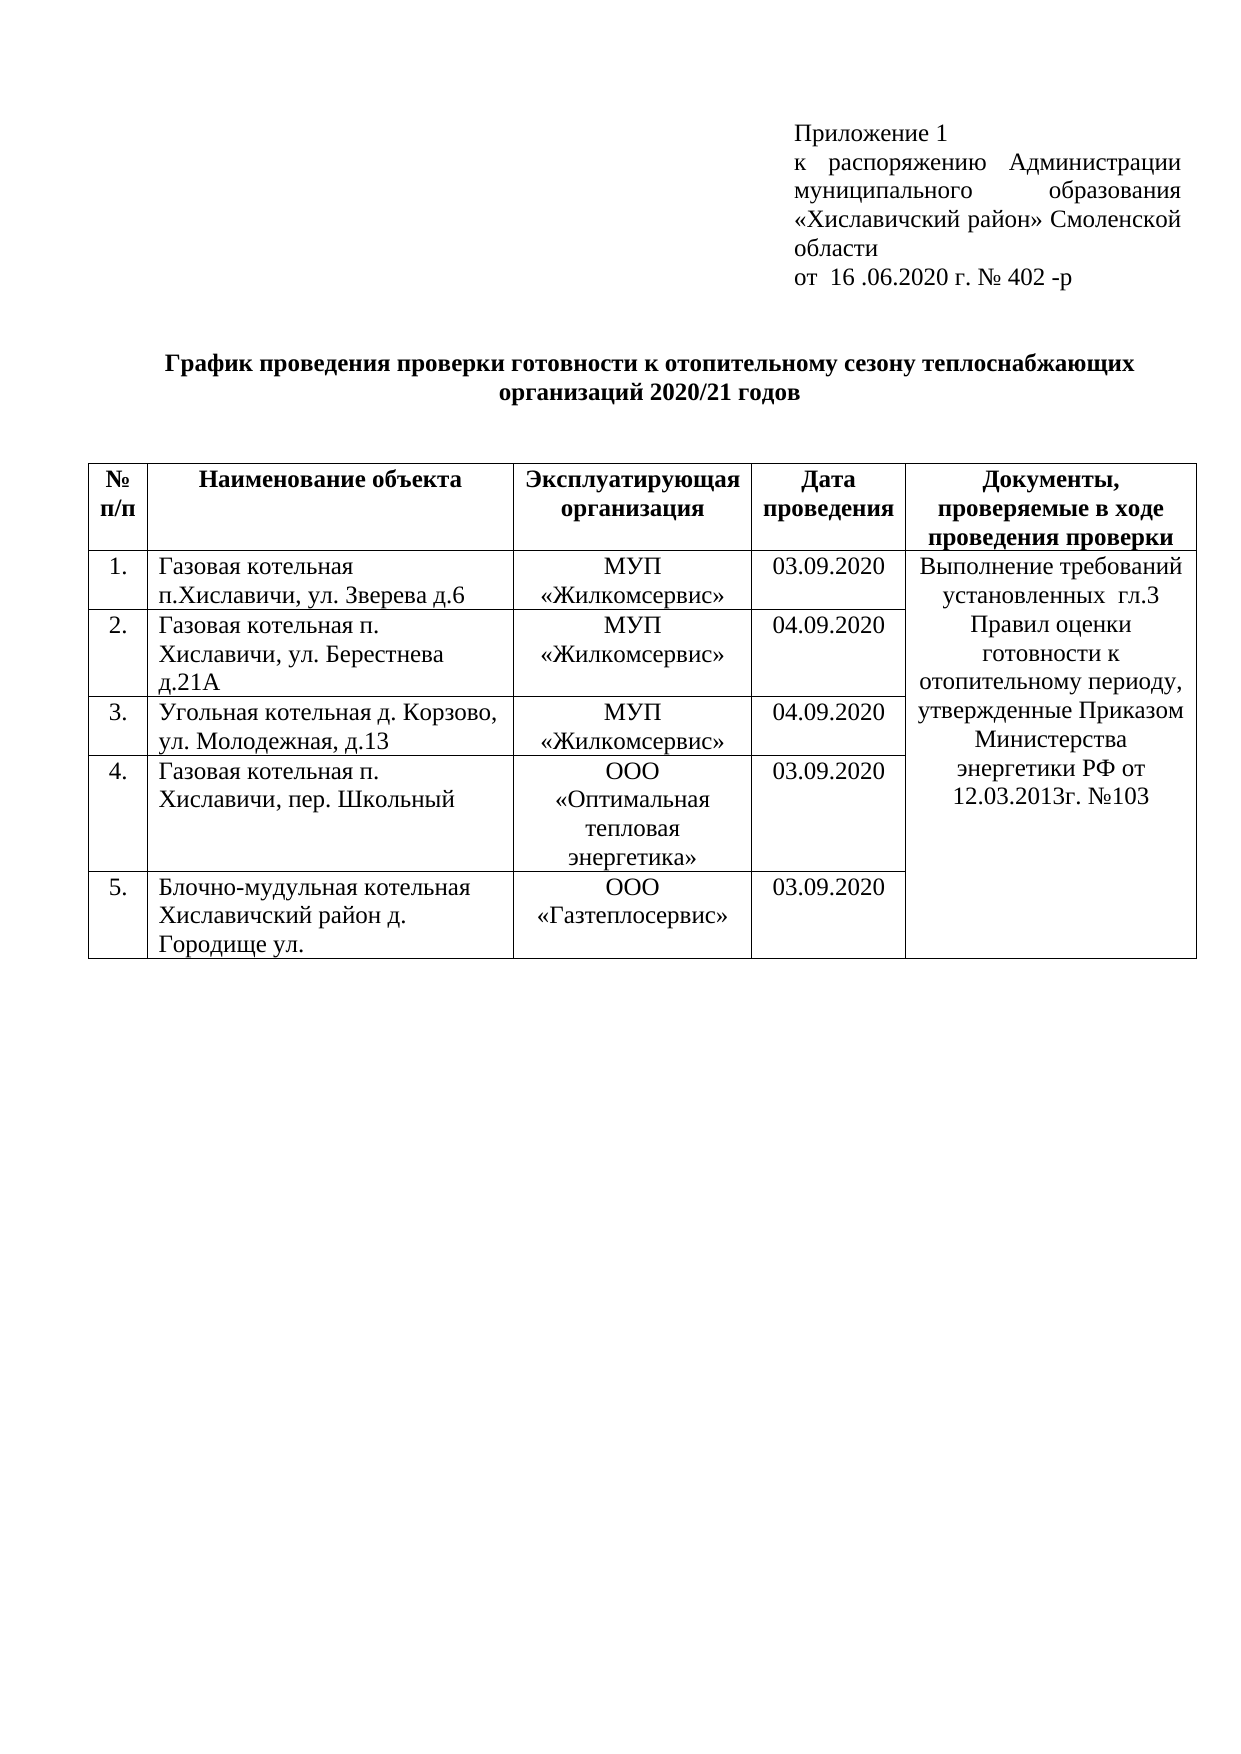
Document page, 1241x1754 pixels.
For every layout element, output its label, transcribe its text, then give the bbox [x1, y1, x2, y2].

table_cell 03.09.2020 [752, 872, 905, 958]
table_cell 04.09.2020 [752, 610, 905, 696]
table_cell 03.09.2020 [752, 756, 905, 871]
table_cell Газовая котельная п. Хиславичи, пер. Школьный [148, 756, 513, 871]
table_cell ООО «Газтеплосервис» [514, 872, 751, 958]
table_header Дата проведения [752, 464, 905, 550]
table_cell 03.09.2020 [752, 551, 905, 609]
table_cell 3. [89, 697, 147, 755]
table_cell 2. [89, 610, 147, 696]
table_header Эксплуатирующая организация [514, 464, 751, 550]
table_header № п/п [89, 464, 147, 550]
table_cell Выполнение требований установленных гл.3 Правил оценки готовности к отопительному периоду, утвержденные Приказом Министерства энергетики РФ от 12.03.2013г. №103 [906, 551, 1196, 958]
table_header Документы, проверяемые в ходе проведения проверки [906, 464, 1196, 550]
table_header Приложение 1 к распоряжению Администрации муниципального образования «Хиславичский район» Смоленской области от 16 .06.2020 г. № 402 -р [783, 118, 1192, 291]
table_cell 04.09.2020 [752, 697, 905, 755]
table_cell Газовая котельная п. Хиславичи, ул. Берестнева д.21А [148, 610, 513, 696]
table_cell Блочно-мудульная котельная Хиславичский район д. Городище ул. [148, 872, 513, 958]
table_cell Угольная котельная д. Корзово, ул. Молодежная, д.13 [148, 697, 513, 755]
table_cell МУП «Жилкомсервис» [514, 697, 751, 755]
text График проведения проверки готовности к отопительному сезону теплоснабжающих организаций 2020/21 годов [118, 348, 1181, 406]
table_cell ООО «Оптимальная тепловая энергетика» [514, 756, 751, 871]
table_cell Газовая котельная п.Хиславичи, ул. Зверева д.6 [148, 551, 513, 609]
table_header Наименование объекта [148, 464, 513, 550]
table_cell 5. [89, 872, 147, 958]
table_cell МУП «Жилкомсервис» [514, 610, 751, 696]
table_cell 4. [89, 756, 147, 871]
table_cell МУП «Жилкомсервис» [514, 551, 751, 609]
table_cell 1. [89, 551, 147, 609]
